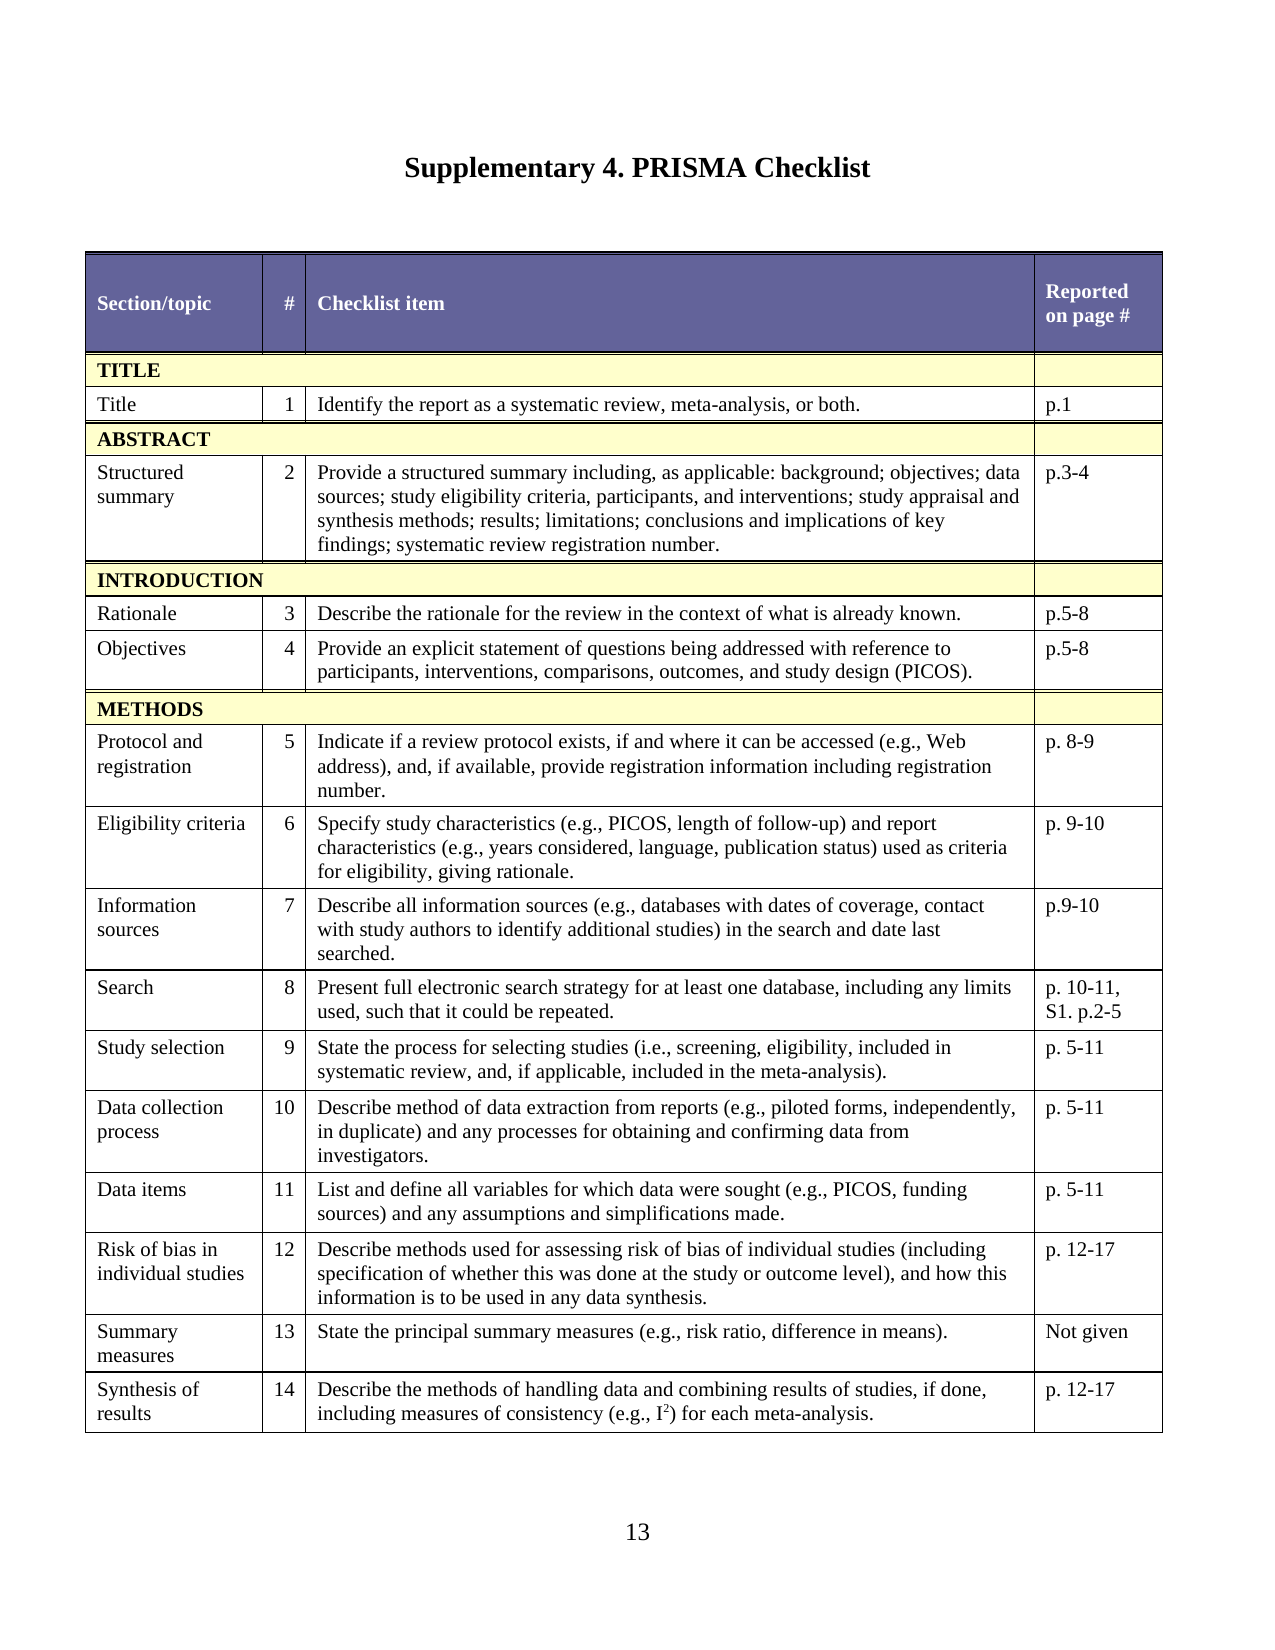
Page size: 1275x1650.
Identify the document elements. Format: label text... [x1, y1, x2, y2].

table_cell p. 10-11, S1. p.2-5 [1035, 971, 1162, 1029]
table_cell [1035, 424, 1162, 454]
table_cell 14 [263, 1373, 305, 1432]
table_cell Eligibility criteria [86, 807, 262, 888]
table_cell 4 [263, 631, 305, 689]
table_cell Provide an explicit statement of questions being addressed with reference to participants, interventions, comparisons, outcomes, and study design (PICOS). [306, 631, 1034, 689]
table_cell TITLE [86, 355, 1034, 386]
table_cell Not given [1035, 1315, 1162, 1371]
table_cell p.5-8 [1035, 631, 1162, 689]
table_cell Describe method of data extraction from reports (e.g., piloted forms, independently, in duplicate) and any processes for obtaining and confirming data from investigators. [306, 1091, 1034, 1172]
table_cell [1035, 564, 1162, 595]
table_cell p. 12-17 [1035, 1373, 1162, 1432]
table_cell Identify the report as a systematic review, meta-analysis, or both. [306, 387, 1034, 420]
table_cell Rationale [86, 597, 262, 630]
table_cell Risk of bias in individual studies [86, 1233, 262, 1313]
table_cell State the principal summary measures (e.g., risk ratio, difference in means). [306, 1315, 1034, 1371]
table_cell State the process for selecting studies (i.e., screening, eligibility, included in systematic review, and, if applicable, included in the meta-analysis). [306, 1031, 1034, 1090]
table_header # [263, 255, 305, 351]
table_cell Present full electronic search strategy for at least one database, including any limits used, such that it could be repeated. [306, 971, 1034, 1029]
table_cell p.3-4 [1035, 456, 1162, 560]
table_cell 13 [263, 1315, 305, 1371]
table_cell Data items [86, 1173, 262, 1232]
table_cell 5 [263, 725, 305, 806]
table_cell 9 [263, 1031, 305, 1090]
table_cell p. 5-11 [1035, 1031, 1162, 1090]
table_cell Synthesis of results [86, 1373, 262, 1432]
table_cell 3 [263, 597, 305, 630]
table_cell [1035, 355, 1162, 386]
table_cell ABSTRACT [86, 424, 1034, 454]
table_cell Protocol and registration [86, 725, 262, 806]
table_header Reported on page # [1035, 255, 1162, 351]
table_cell 2 [263, 456, 305, 560]
table_cell INTRODUCTION [86, 564, 1034, 595]
table_cell p. 9-10 [1035, 807, 1162, 888]
table_header Checklist item [306, 255, 1034, 351]
table_cell 1 [263, 387, 305, 420]
table_cell p. 5-11 [1035, 1091, 1162, 1172]
table_cell Objectives [86, 631, 262, 689]
table_header Section/topic [86, 255, 262, 351]
table_cell Data collection process [86, 1091, 262, 1172]
table_cell 8 [263, 971, 305, 1029]
table_cell Structured summary [86, 456, 262, 560]
table_cell Describe all information sources (e.g., databases with dates of coverage, contact with study authors to identify additional studies) in the search and date last searched. [306, 889, 1034, 969]
table_cell p.5-8 [1035, 597, 1162, 630]
table_cell Search [86, 971, 262, 1029]
table_cell Indicate if a review protocol exists, if and where it can be accessed (e.g., Web address), and, if available, provide registration information including registration number. [306, 725, 1034, 806]
table_cell p. 8-9 [1035, 725, 1162, 806]
table_cell Information sources [86, 889, 262, 969]
table_cell p. 12-17 [1035, 1233, 1162, 1313]
text Supplementary 4. PRISMA Checklist [150, 150, 1125, 183]
table_cell METHODS [86, 693, 1034, 724]
table_cell 7 [263, 889, 305, 969]
table_cell Summary measures [86, 1315, 262, 1371]
table_cell Describe methods used for assessing risk of bias of individual studies (including specification of whether this was done at the study or outcome level), and how this information is to be used in any data synthesis. [306, 1233, 1034, 1313]
table_cell p.1 [1035, 387, 1162, 420]
table_cell 11 [263, 1173, 305, 1232]
table_cell [1035, 693, 1162, 724]
table_cell p. 5-11 [1035, 1173, 1162, 1232]
table_cell Study selection [86, 1031, 262, 1090]
table_cell 6 [263, 807, 305, 888]
table_cell Describe the rationale for the review in the context of what is already known. [306, 597, 1034, 630]
table_cell List and define all variables for which data were sought (e.g., PICOS, funding sources) and any assumptions and simplifications made. [306, 1173, 1034, 1232]
table_cell 10 [263, 1091, 305, 1172]
table_cell Describe the methods of handling data and combining results of studies, if done, including measures of consistency (e.g., I2) for each meta-analysis. [306, 1373, 1034, 1432]
table_cell Title [86, 387, 262, 420]
table_cell Provide a structured summary including, as applicable: background; objectives; data sources; study eligibility criteria, participants, and interventions; study appraisal and synthesis methods; results; limitations; conclusions and implications of key findings; systematic review registration number. [306, 456, 1034, 560]
table_cell 12 [263, 1233, 305, 1313]
table_cell Specify study characteristics (e.g., PICOS, length of follow-up) and report characteristics (e.g., years considered, language, publication status) used as criteria for eligibility, giving rationale. [306, 807, 1034, 888]
table_cell p.9-10 [1035, 889, 1162, 969]
